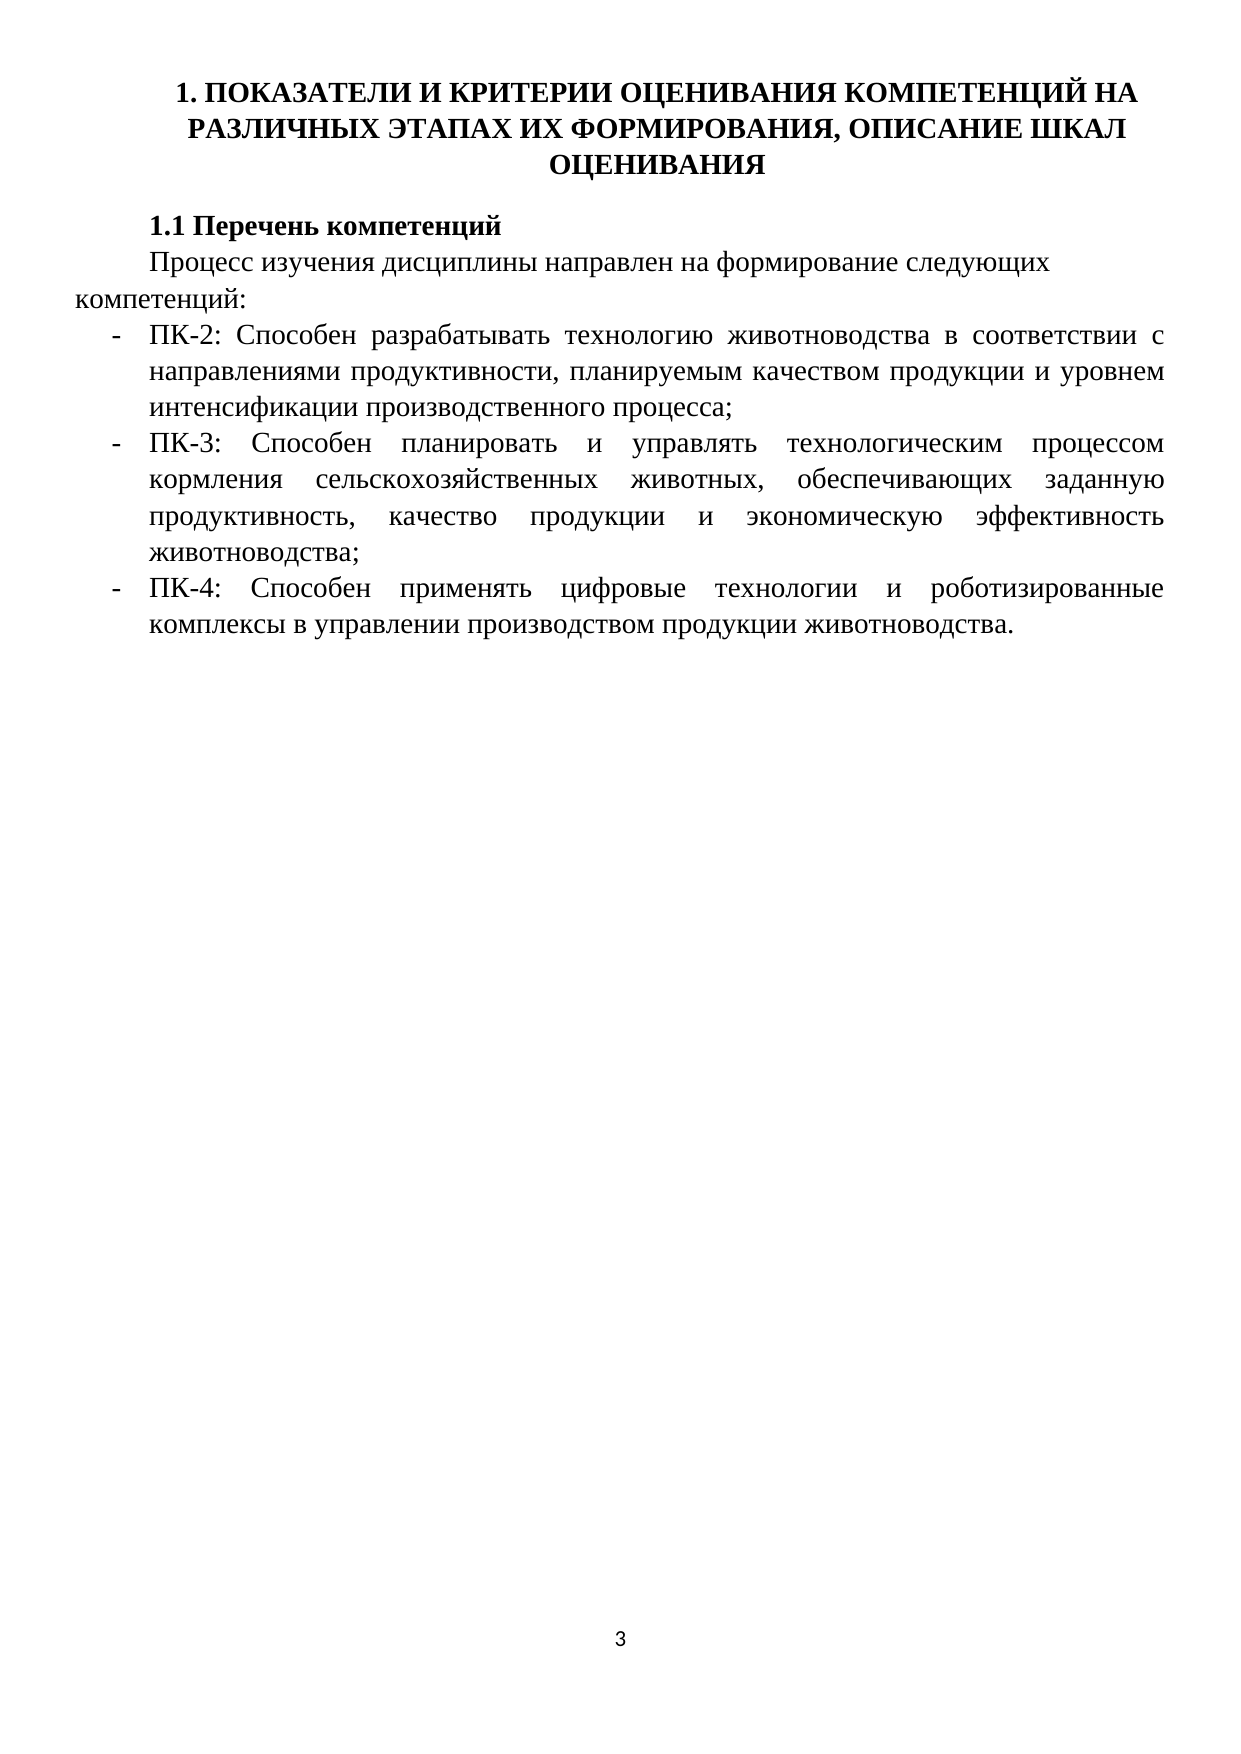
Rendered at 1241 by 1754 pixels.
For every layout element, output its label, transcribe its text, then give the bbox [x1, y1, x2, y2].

list ПК-3: Способен планировать и управлять технологическим процессом кормления сельскохозяйственных животных, обеспечивающих заданную продуктивность, качество продукции и экономическую эффективность животноводства; [111, 425, 1165, 567]
subtitle 1.1 Перечень компетенций [149, 208, 1165, 242]
text Процесс изучения дисциплины направлен на формирование следующих [75, 244, 1165, 278]
text компетенций: [75, 281, 1165, 314]
list ПК-4: Способен применять цифровые технологии и роботизированные комплексы в управлении производством продукции животноводства. [111, 570, 1165, 639]
list ПК-2: Способен разрабатывать технологию животноводства в соответствии с направлениями продуктивности, планируемым качеством продукции и уровнем интенсификации производственного процесса; [111, 317, 1165, 423]
subtitle 1. ПОКАЗАТЕЛИ И КРИТЕРИИ ОЦЕНИВАНИЯ КОМПЕТЕНЦИЙ НА РАЗЛИЧНЫХ ЭТАПАХ ИХ ФОРМИРОВАНИЯ, ОПИСАНИЕ ШКАЛ ОЦЕНИВАНИЯ [149, 75, 1165, 181]
